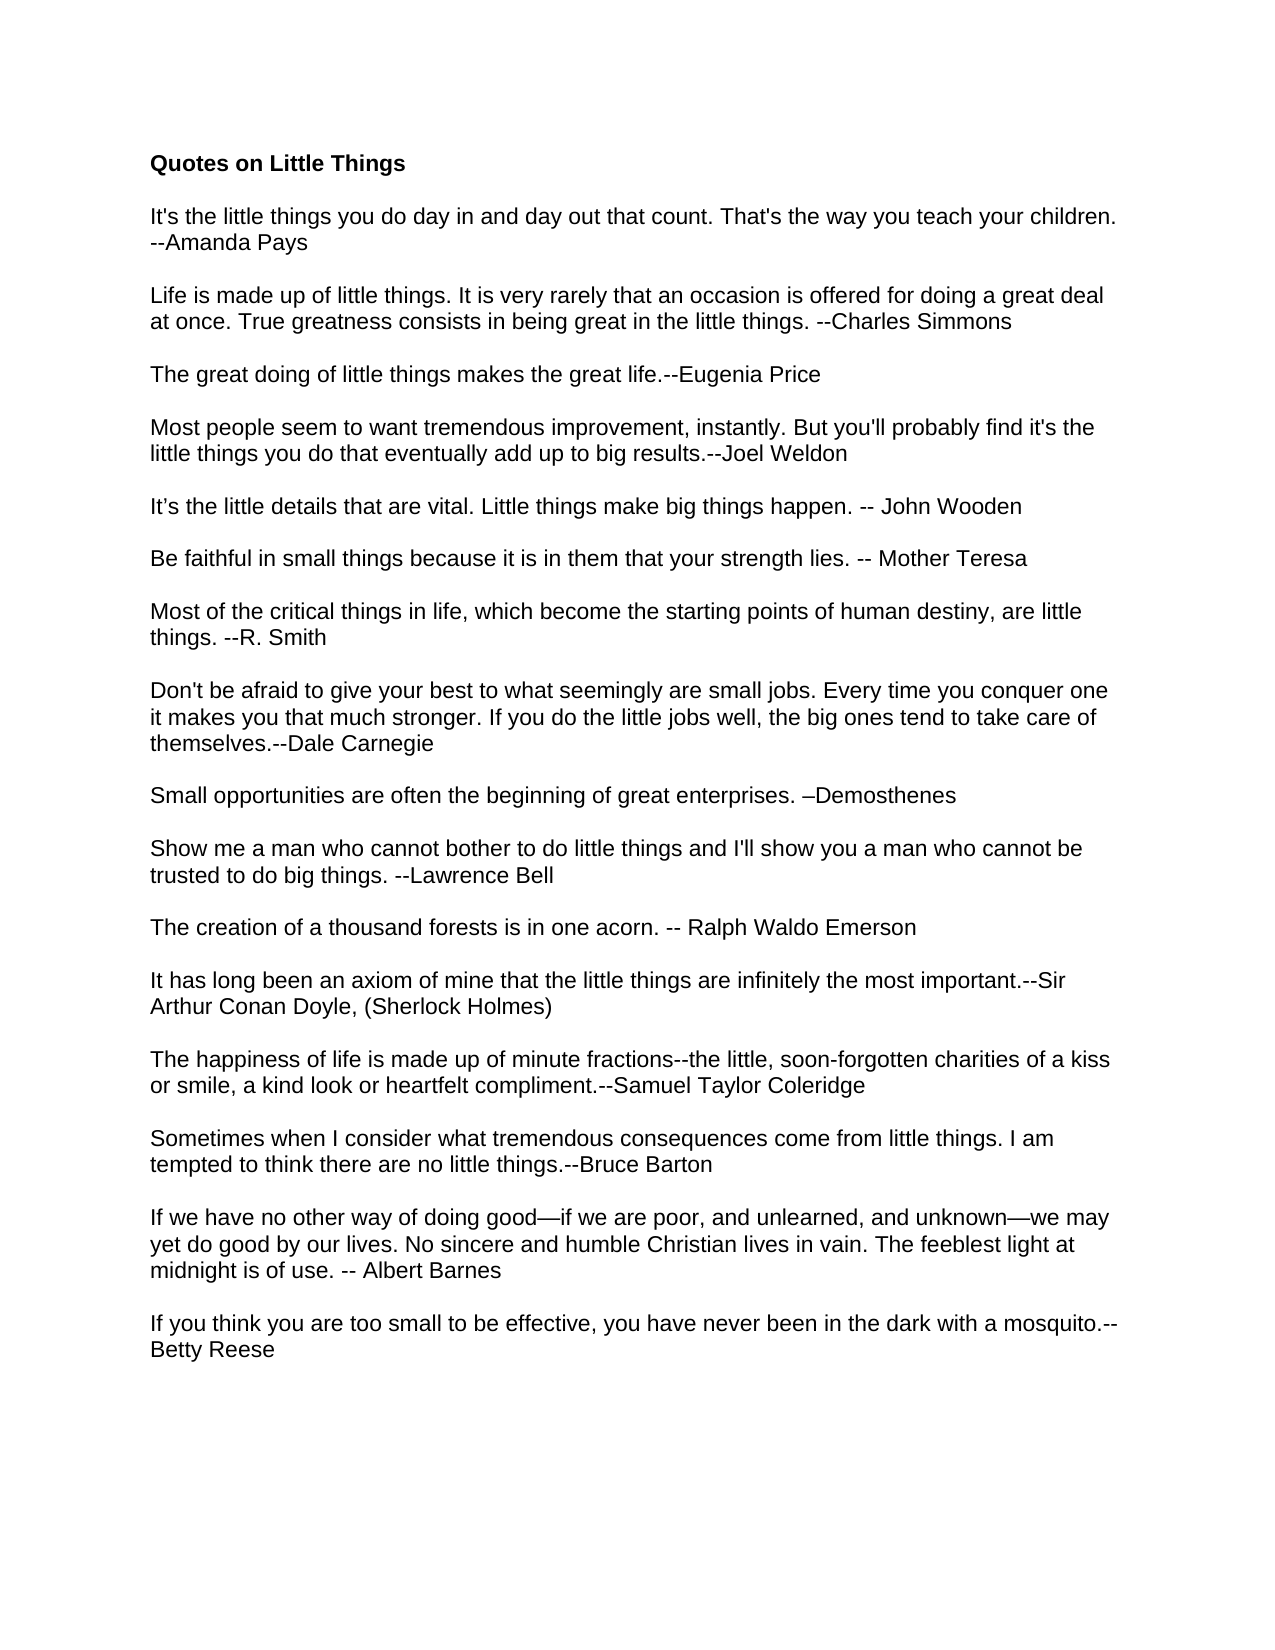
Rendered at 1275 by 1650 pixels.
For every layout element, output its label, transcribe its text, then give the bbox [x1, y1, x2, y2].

text Life is made up of little things. It is very rarely that an occasion is offered for doing a great deal at once. True greatness consists in being great in the little things. --Charles Simmons [150, 282, 1125, 334]
text Sometimes when I consider what tremendous consequences come from little things. I am tempted to think there are no little things.--Bruce Barton [150, 1125, 1125, 1178]
text Don't be afraid to give your best to what seemingly are small jobs. Every time you conquer one it makes you that much stronger. If you do the little jobs well, the big ones tend to take care of themselves.--Dale Carnegie [150, 677, 1125, 756]
text If we have no other way of doing good—if we are poor, and unlearned, and unknown—we may yet do good by our lives. No sincere and humble Christian lives in vain. The feeblest light at midnight is of use. -- Albert Barnes [150, 1204, 1125, 1283]
text The creation of a thousand forests is in one acorn. -- Ralph Waldo Emerson [150, 914, 1125, 941]
text The great doing of little things makes the great life.--Eugenia Price [150, 361, 1125, 387]
text It's the little things you do day in and day out that count. That's the way you teach your children. --Amanda Pays [150, 203, 1125, 255]
text Quotes on Little Things [150, 150, 1125, 176]
text Be faithful in small things because it is in them that your strength lies. -- Mother Teresa [150, 545, 1125, 572]
text If you think you are too small to be effective, you have never been in the dark with a mosquito.--Betty Reese [150, 1309, 1125, 1362]
text The happiness of life is made up of minute fractions--the little, soon-forgotten charities of a kiss or smile, a kind look or heartfelt compliment.--Samuel Taylor Coleridge [150, 1046, 1125, 1099]
text It’s the little details that are vital. Little things make big things happen. -- John Wooden [150, 493, 1125, 519]
text Most people seem to want tremendous improvement, instantly. But you'll probably find it's the little things you do that eventually add up to big results.--Joel Weldon [150, 413, 1125, 466]
text Show me a man who cannot bother to do little things and I'll show you a man who cannot be trusted to do big things. --Lawrence Bell [150, 835, 1125, 888]
text It has long been an axiom of mine that the little things are infinitely the most important.--Sir Arthur Conan Doyle, (Sherlock Holmes) [150, 967, 1125, 1020]
text Small opportunities are often the beginning of great enterprises. –Demosthenes [150, 782, 1125, 809]
text Most of the critical things in life, which become the starting points of human destiny, are little things. --R. Smith [150, 598, 1125, 651]
